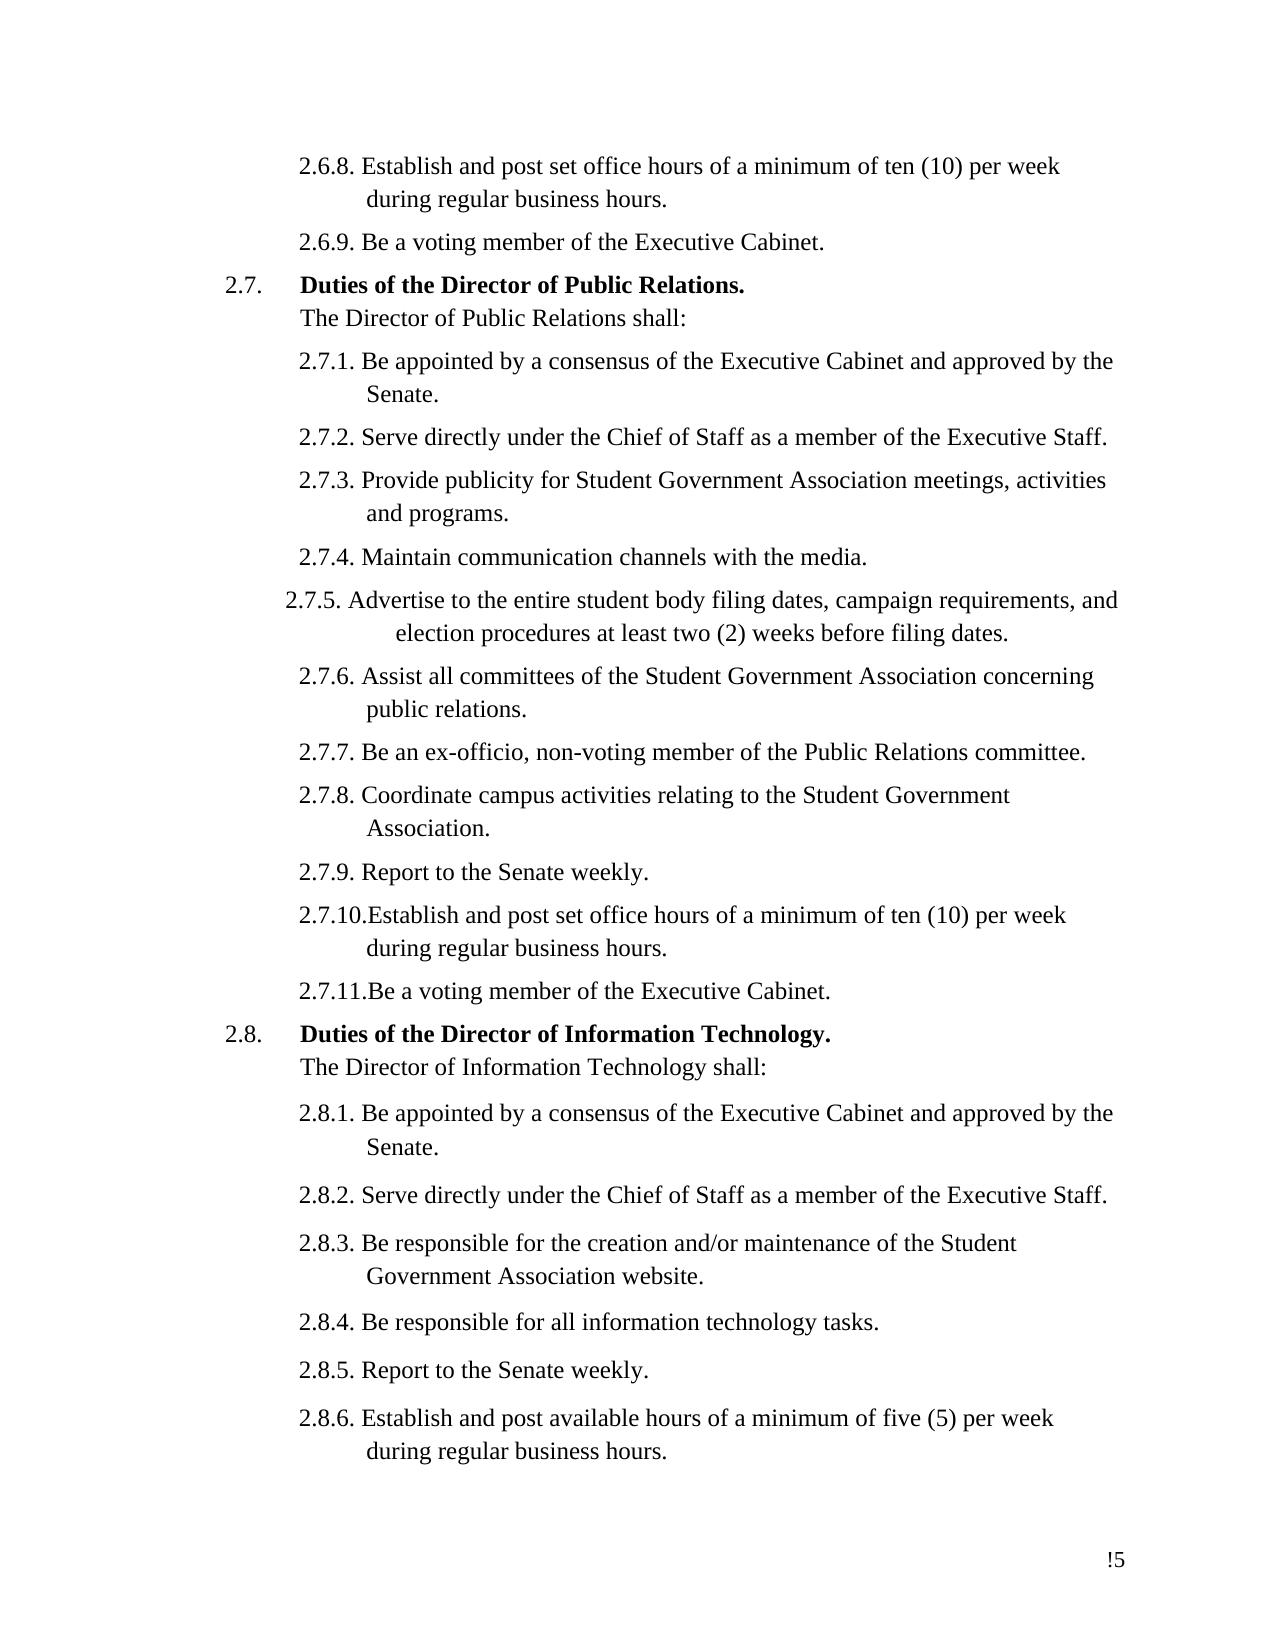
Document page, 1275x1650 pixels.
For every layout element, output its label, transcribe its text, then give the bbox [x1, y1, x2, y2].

text 2.7.2. Serve directly under the Chief of Staff as a member of the Executive Staff. [298, 422, 1125, 451]
text 2.8.5. Report to the Senate weekly. [298, 1355, 1125, 1384]
text 2.7. Duties of the Director of Public Relations. The Director of Public Relations shall: [225, 270, 789, 332]
text 2.7.4. Maintain communication channels with the media. [298, 542, 1125, 570]
text 2.7.1. Be appointed by a consensus of the Executive Cabinet and approved by the Senate. [298, 346, 1125, 408]
text 2.7.9. Report to the Senate weekly. [298, 857, 1125, 885]
text 2.6.8. Establish and post set office hours of a minimum of ten (10) per week during regular business hours. [298, 151, 1125, 212]
text 2.8.2. Serve directly under the Chief of Staff as a member of the Executive Staff. [298, 1180, 1125, 1209]
text 2.7.7. Be an ex-officio, non-voting member of the Public Relations committee. [298, 737, 1125, 766]
text 2.8.6. Establish and post available hours of a minimum of five (5) per week during regular business hours. [298, 1403, 1125, 1465]
text 2.7.8. Coordinate campus activities relating to the Student Government Association. [298, 781, 1125, 842]
text 2.6.9. Be a voting member of the Executive Cabinet. [298, 227, 1125, 256]
text 2.7.11.Be a voting member of the Executive Cabinet. [298, 976, 1125, 1005]
text 2.8. Duties of the Director of Information Technology. The Director of Information Technology shall: [225, 1019, 871, 1081]
text 2.8.3. Be responsible for the creation and/or maintenance of the Student Government Association website. [298, 1228, 1125, 1290]
text 2.7.5. Advertise to the entire student body filing dates, campaign requirements, and election procedures at least two (2) weeks before filing dates. [282, 585, 1121, 646]
text 2.7.3. Provide publicity for Student Government Association meetings, activities and programs. [298, 465, 1125, 527]
text 2.7.10.Establish and post set office hours of a minimum of ten (10) per week during regular business hours. [298, 900, 1125, 962]
text 2.7.6. Assist all committees of the Student Government Association concerning public relations. [298, 661, 1125, 723]
text 2.8.4. Be responsible for all information technology tasks. [298, 1307, 1125, 1336]
text 2.8.1. Be appointed by a consensus of the Executive Cabinet and approved by the Senate. [298, 1098, 1125, 1160]
